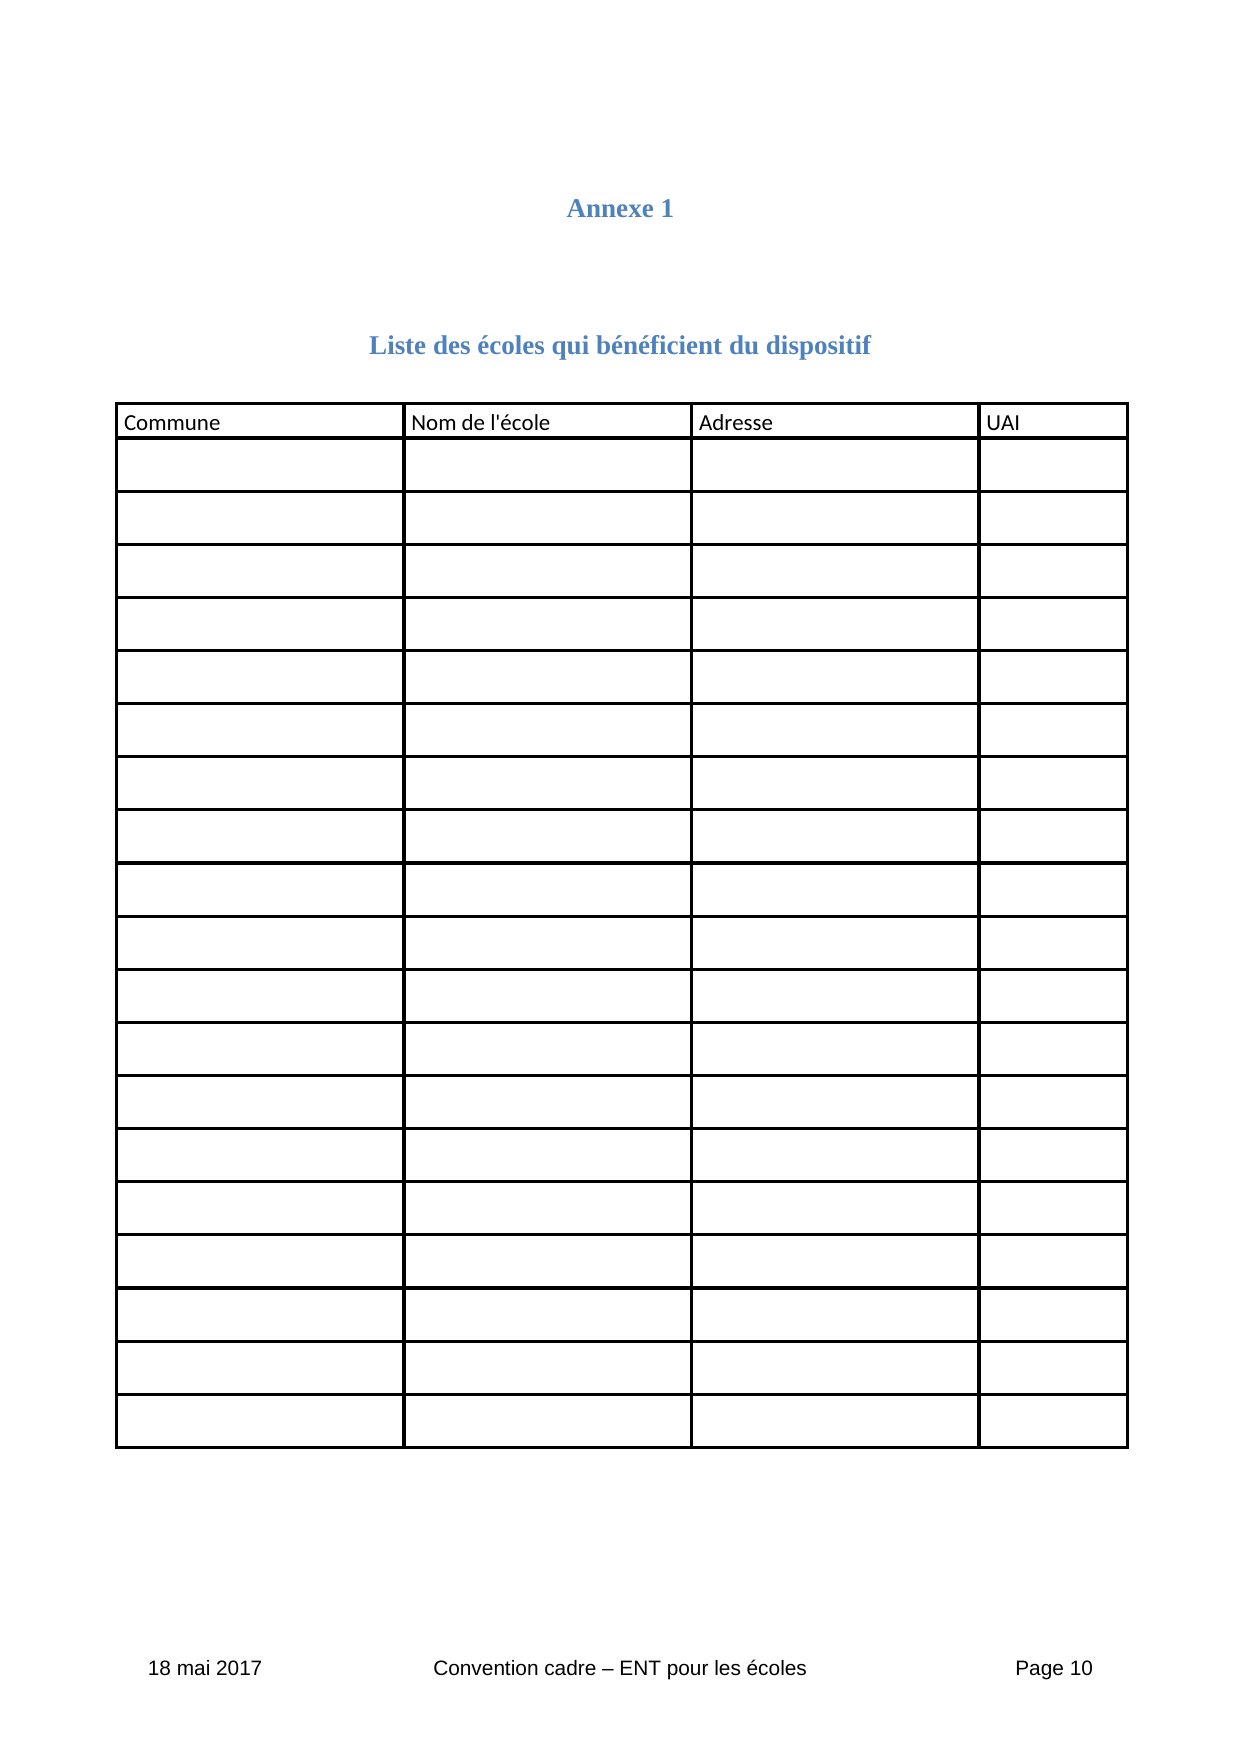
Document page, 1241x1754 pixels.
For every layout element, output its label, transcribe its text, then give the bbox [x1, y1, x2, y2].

table_cell [693, 918, 977, 968]
table_cell [693, 811, 977, 861]
table_cell [981, 440, 1126, 489]
table_cell [118, 1130, 402, 1180]
table_cell [981, 1077, 1126, 1127]
table_cell [693, 1290, 977, 1339]
table_cell [406, 971, 690, 1021]
table_cell [981, 705, 1126, 755]
table_header Commune [118, 405, 402, 436]
table_cell [406, 1343, 690, 1393]
table_cell [693, 1236, 977, 1286]
table_cell [118, 1024, 402, 1074]
table_cell [118, 599, 402, 649]
table_cell [406, 440, 690, 489]
table_cell [981, 918, 1126, 968]
table_cell [406, 1130, 690, 1180]
table_cell [693, 493, 977, 543]
table_cell [118, 1077, 402, 1127]
table_cell [118, 1343, 402, 1393]
table_cell [693, 1343, 977, 1393]
table_cell [693, 1024, 977, 1074]
table_cell [406, 918, 690, 968]
table_cell [406, 493, 690, 543]
table_header UAI [981, 405, 1126, 436]
table_cell [981, 652, 1126, 702]
table_cell [118, 1236, 402, 1286]
table_cell [981, 811, 1126, 861]
table_cell [693, 758, 977, 808]
table_cell [406, 546, 690, 596]
subtitle Liste des écoles qui bénéficient du dispositif [118, 329, 1122, 360]
table_cell [406, 1290, 690, 1339]
table_cell [693, 1130, 977, 1180]
table_cell [118, 546, 402, 596]
table_cell [981, 1130, 1126, 1180]
table_cell [118, 440, 402, 489]
table_cell [118, 758, 402, 808]
table_cell [406, 1183, 690, 1233]
table_cell [693, 1077, 977, 1127]
subtitle Annexe 1 [118, 192, 1122, 224]
table_cell [406, 599, 690, 649]
table_cell [693, 440, 977, 489]
table_cell [693, 865, 977, 914]
table_cell [981, 1024, 1126, 1074]
table_cell [118, 865, 402, 914]
table_cell [981, 1183, 1126, 1233]
table_cell [406, 1236, 690, 1286]
table_cell [981, 1290, 1126, 1339]
table_cell [406, 1024, 690, 1074]
table_cell [693, 652, 977, 702]
table_cell [693, 705, 977, 755]
table_cell [693, 599, 977, 649]
table_cell [406, 652, 690, 702]
table_cell [118, 652, 402, 702]
table_cell [981, 599, 1126, 649]
table_cell [981, 493, 1126, 543]
table_cell [693, 1396, 977, 1446]
table_cell [693, 1183, 977, 1233]
table_cell [118, 811, 402, 861]
table_cell [981, 1343, 1126, 1393]
table_cell [406, 705, 690, 755]
table_cell [981, 971, 1126, 1021]
table_cell [693, 546, 977, 596]
table_cell [981, 1396, 1126, 1446]
table_cell [406, 758, 690, 808]
table_cell [981, 865, 1126, 914]
table_cell [118, 1183, 402, 1233]
table_cell [406, 1396, 690, 1446]
table_cell [693, 971, 977, 1021]
table_cell [118, 705, 402, 755]
table_cell [981, 546, 1126, 596]
table_cell [981, 758, 1126, 808]
table_cell [118, 1396, 402, 1446]
table_cell [406, 865, 690, 914]
table_cell [118, 918, 402, 968]
table_cell [981, 1236, 1126, 1286]
table_cell [406, 811, 690, 861]
table_cell [118, 1290, 402, 1339]
table_cell [406, 1077, 690, 1127]
table_cell [118, 493, 402, 543]
table_header Nom de l'école [406, 405, 690, 436]
table_header Adresse [693, 405, 977, 436]
table_cell [118, 971, 402, 1021]
